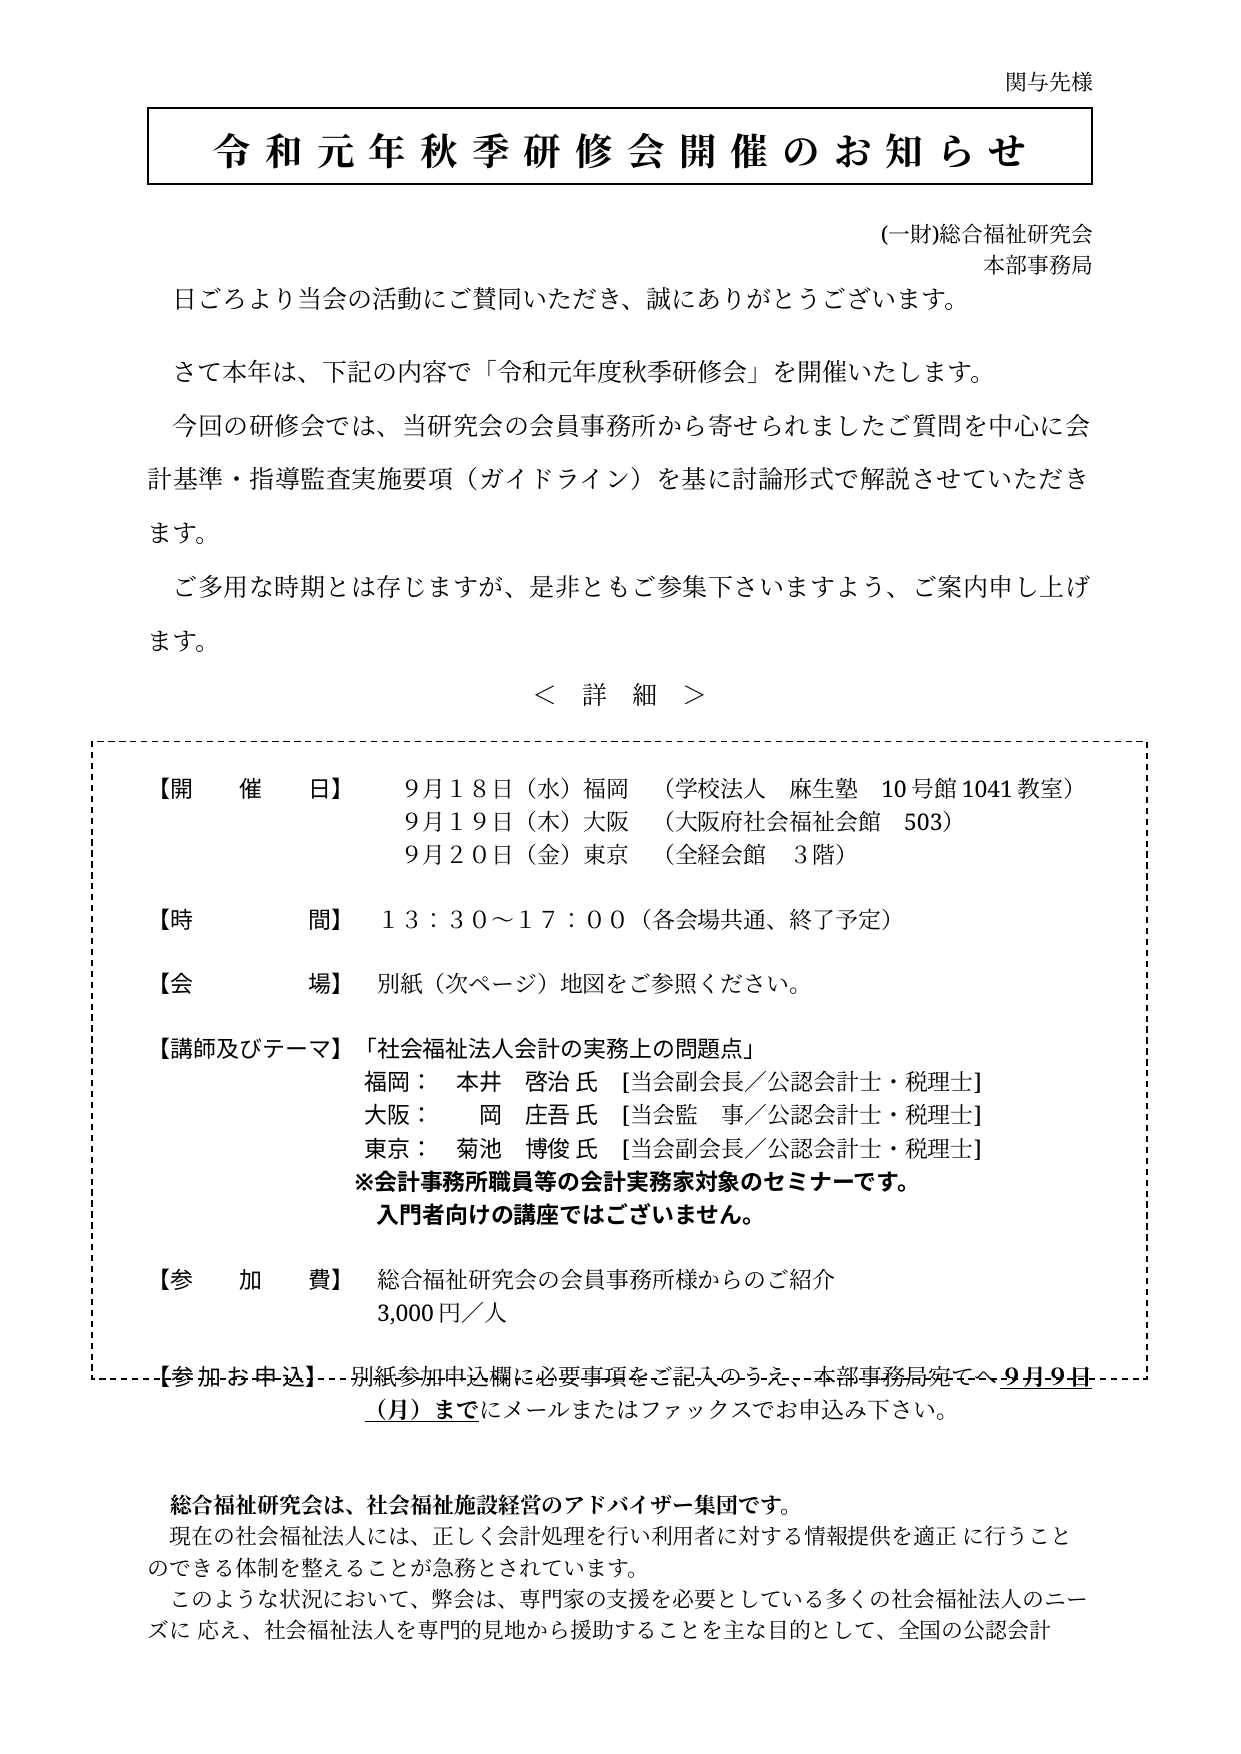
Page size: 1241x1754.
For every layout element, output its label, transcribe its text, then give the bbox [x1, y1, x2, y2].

text (一財)総合福祉研究会 [148, 217, 1092, 248]
text 3,000円／人 [148, 1295, 1092, 1328]
text 【参加お申込】 別紙参加申込欄に必要事項をご記入のうえ、本部事務局宛てへ９月９日（月）までにメールまたはファックスでお申込み下さい。 [148, 1359, 1092, 1425]
text 入門者向けの講座ではございません。 [376, 1197, 1092, 1230]
text 現在の社会福祉法人には、正しく会計処理を行い利用者に対する情報提供を適正 に行うことのできる体制を整えることが急務とされています。 [148, 1519, 1092, 1582]
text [148, 1582, 1092, 1645]
text さて本年は、下記の内容で「令和元年度秋季研修会」を開催いたします。 [148, 352, 1092, 388]
text 【開 催 日】 ９月１８日（水）福岡 （学校法人 麻生塾 10号館1041教室） [148, 771, 1092, 804]
text 【参 加 費】 総合福祉研究会の会員事務所様からのご紹介 [148, 1262, 1092, 1295]
text 【時 間】 １３：３０～１７：００（各会場共通、終了予定） [148, 902, 1092, 935]
text 令和元年秋季研修会開催のお知らせ [213, 112, 1027, 183]
text 大阪： 岡 庄吾 氏 [当会監 事／公認会計士・税理士] [148, 1097, 1092, 1131]
text 福岡： 本井 啓治 氏 [当会副会長／公認会計士・税理士] [148, 1064, 1092, 1097]
text 【講師及びテーマ】「社会福祉法人会計の実務上の問題点」 [148, 1031, 1092, 1064]
text 本部事務局 [148, 248, 1092, 280]
text ９月２０日（金）東京 （全経会館 ３階） [148, 837, 1092, 870]
text 日ごろより当会の活動にご賛同いただき、誠にありがとうございます。 [148, 280, 1092, 316]
text 総合福祉研究会は、社会福祉施設経営のアドバイザー集団です。 [148, 1488, 1092, 1519]
text ※会計事務所職員等の会計実務家対象のセミナーです。 [354, 1164, 1092, 1197]
text ご多用な時期とは存じますが、是非ともご参集下さいますよう、ご案内申し上げます。 [148, 568, 1092, 658]
text 今回の研修会では、当研究会の会員事務所から寄せられましたご質問を中心に会計基準・指導監査実施要項（ガイドライン）を基に討論形式で解説させていただきます。 [148, 406, 1092, 550]
text 東京： 菊池 博俊 氏 [当会副会長／公認会計士・税理士] [148, 1131, 1092, 1164]
text 【会 場】 別紙（次ページ）地図をご参照ください。 [148, 966, 1092, 999]
text ９月１９日（木）大阪 （大阪府社会福祉会館 503） [148, 804, 1092, 837]
text ＜ 詳 細 ＞ [148, 676, 1092, 711]
